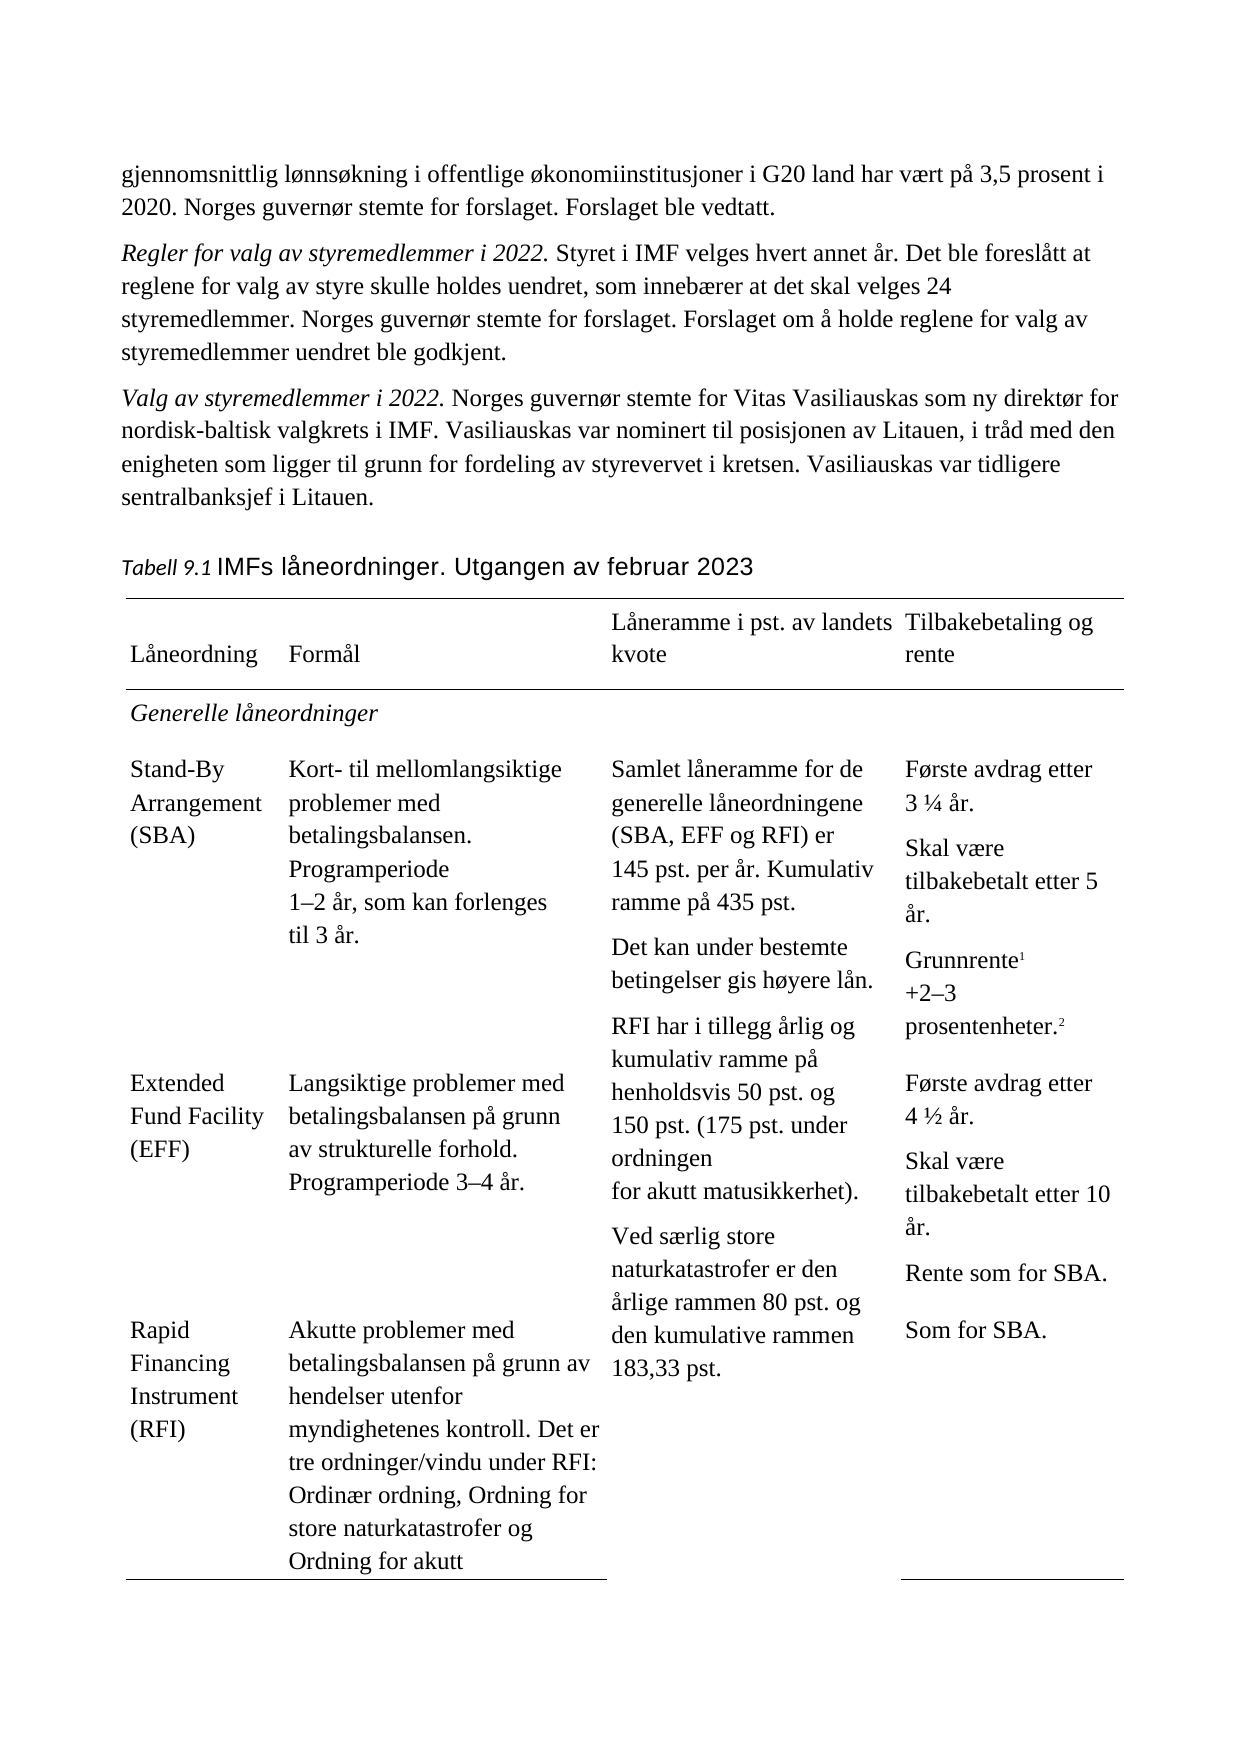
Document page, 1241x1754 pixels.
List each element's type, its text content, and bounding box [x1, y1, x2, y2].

table_cell Langsiktige problemer med betalingsbalansen på grunn av strukturelle forhold. Programperiode 3–4 år. [284, 1060, 607, 1307]
table_cell Stand-By Arrangement (SBA) [126, 747, 284, 1060]
table_cell Første avdrag etter 4 ½ år. Skal være tilbakebetalt etter 10 år. Rente som for SBA. [901, 1060, 1123, 1307]
table_cell Extended Fund Facility (EFF) [126, 1060, 284, 1307]
text IMFs låneordninger. Utgangen av februar 2023 [121, 552, 1119, 581]
table_cell Som for SBA. [901, 1308, 1123, 1579]
table_header Formål [284, 599, 607, 689]
text Valg av styremedlemmer i 2022. Norges guvernør stemte for Vitas Vasiliauskas som ny direktør for nordisk-baltisk valgkrets i IMF. Vasiliauskas var nominert til posisjonen av Litauen, i tråd med den enigheten som ligger til grunn for fordeling av styrevervet i kretsen. Vasiliauskas var tidligere sentralbanksjef i Litauen. [121, 383, 1119, 510]
table_cell Samlet låneramme for de generelle låneordningene (SBA, EFF og RFI) er 145 pst. per år. Kumulativ ramme på 435 pst. Det kan under bestemte betingelser gis høyere lån. RFI har i tillegg årlig og kumulativ ramme på henholdsvis 50 pst. og 150 pst. (175 pst. under ordningen for akutt matusikkerhet). Ved særlig store naturkatastrofer er den årlige rammen 80 pst. og den kumulative rammen 183,33 pst. [607, 747, 901, 1579]
table_cell Første avdrag etter 3 ¼ år. Skal være tilbakebetalt etter 5 år. Grunnrente1 +2–3 prosentenheter.2 [901, 747, 1123, 1060]
table_header Låneordning [126, 599, 284, 689]
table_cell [284, 1308, 607, 1579]
table_header Tilbakebetaling og rente [901, 599, 1123, 689]
text Regler for valg av styremedlemmer i 2022. Styret i IMF velges hvert annet år. Det ble foreslått at reglene for valg av styre skulle holdes uendret, som innebærer at det skal velges 24 styremedlemmer. Norges guvernør stemte for forslaget. Forslaget om å holde reglene for valg av styremedlemmer uendret ble godkjent. [121, 238, 1119, 366]
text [121, 159, 1119, 221]
table_header Låneramme i pst. av landets kvote [607, 599, 901, 689]
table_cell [126, 1308, 284, 1579]
table_cell Generelle låneordninger [126, 690, 1123, 747]
table_cell Kort- til mellomlangsiktige problemer med betalingsbalansen. Programperiode 1–2 år, som kan forlenges til 3 år. [284, 747, 607, 1060]
